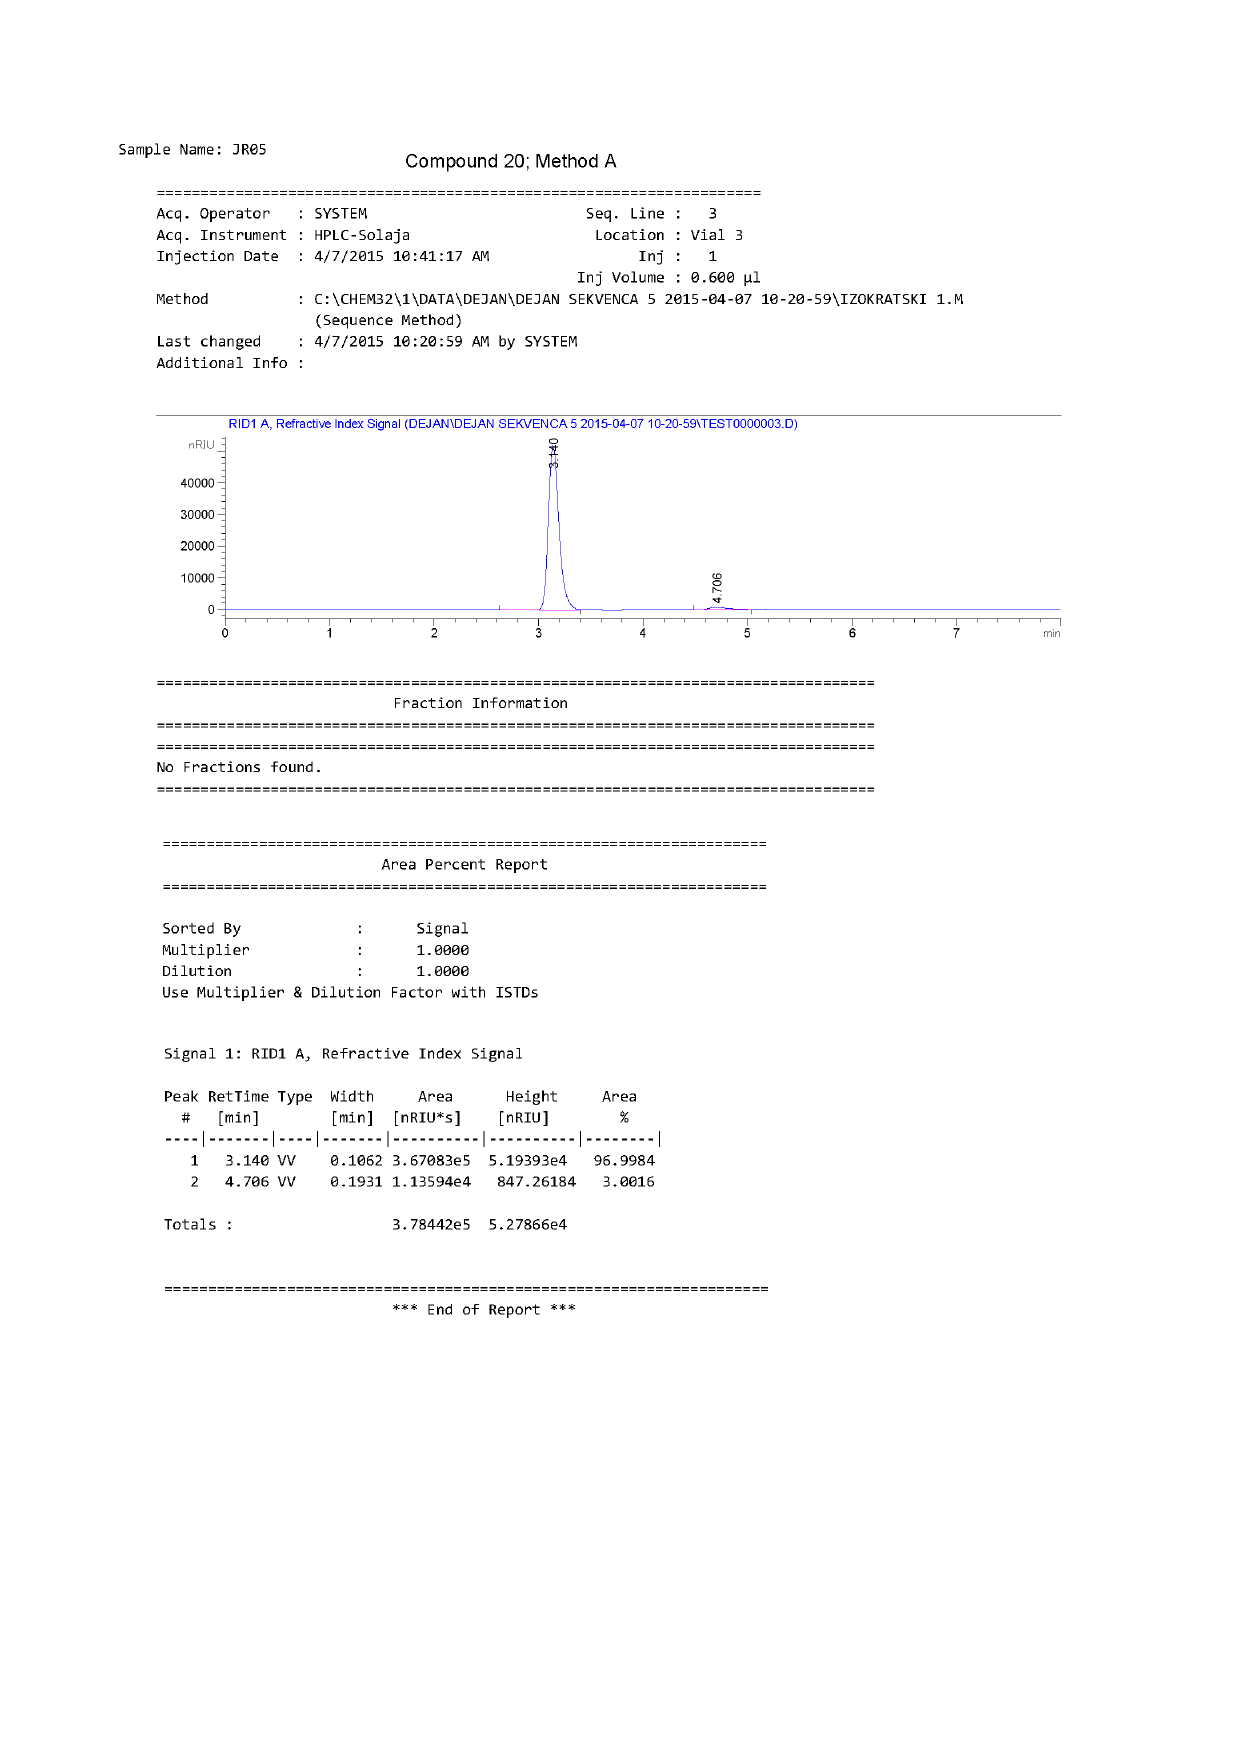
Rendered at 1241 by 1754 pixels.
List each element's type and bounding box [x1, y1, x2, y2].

picture [118, 118, 1063, 1455]
